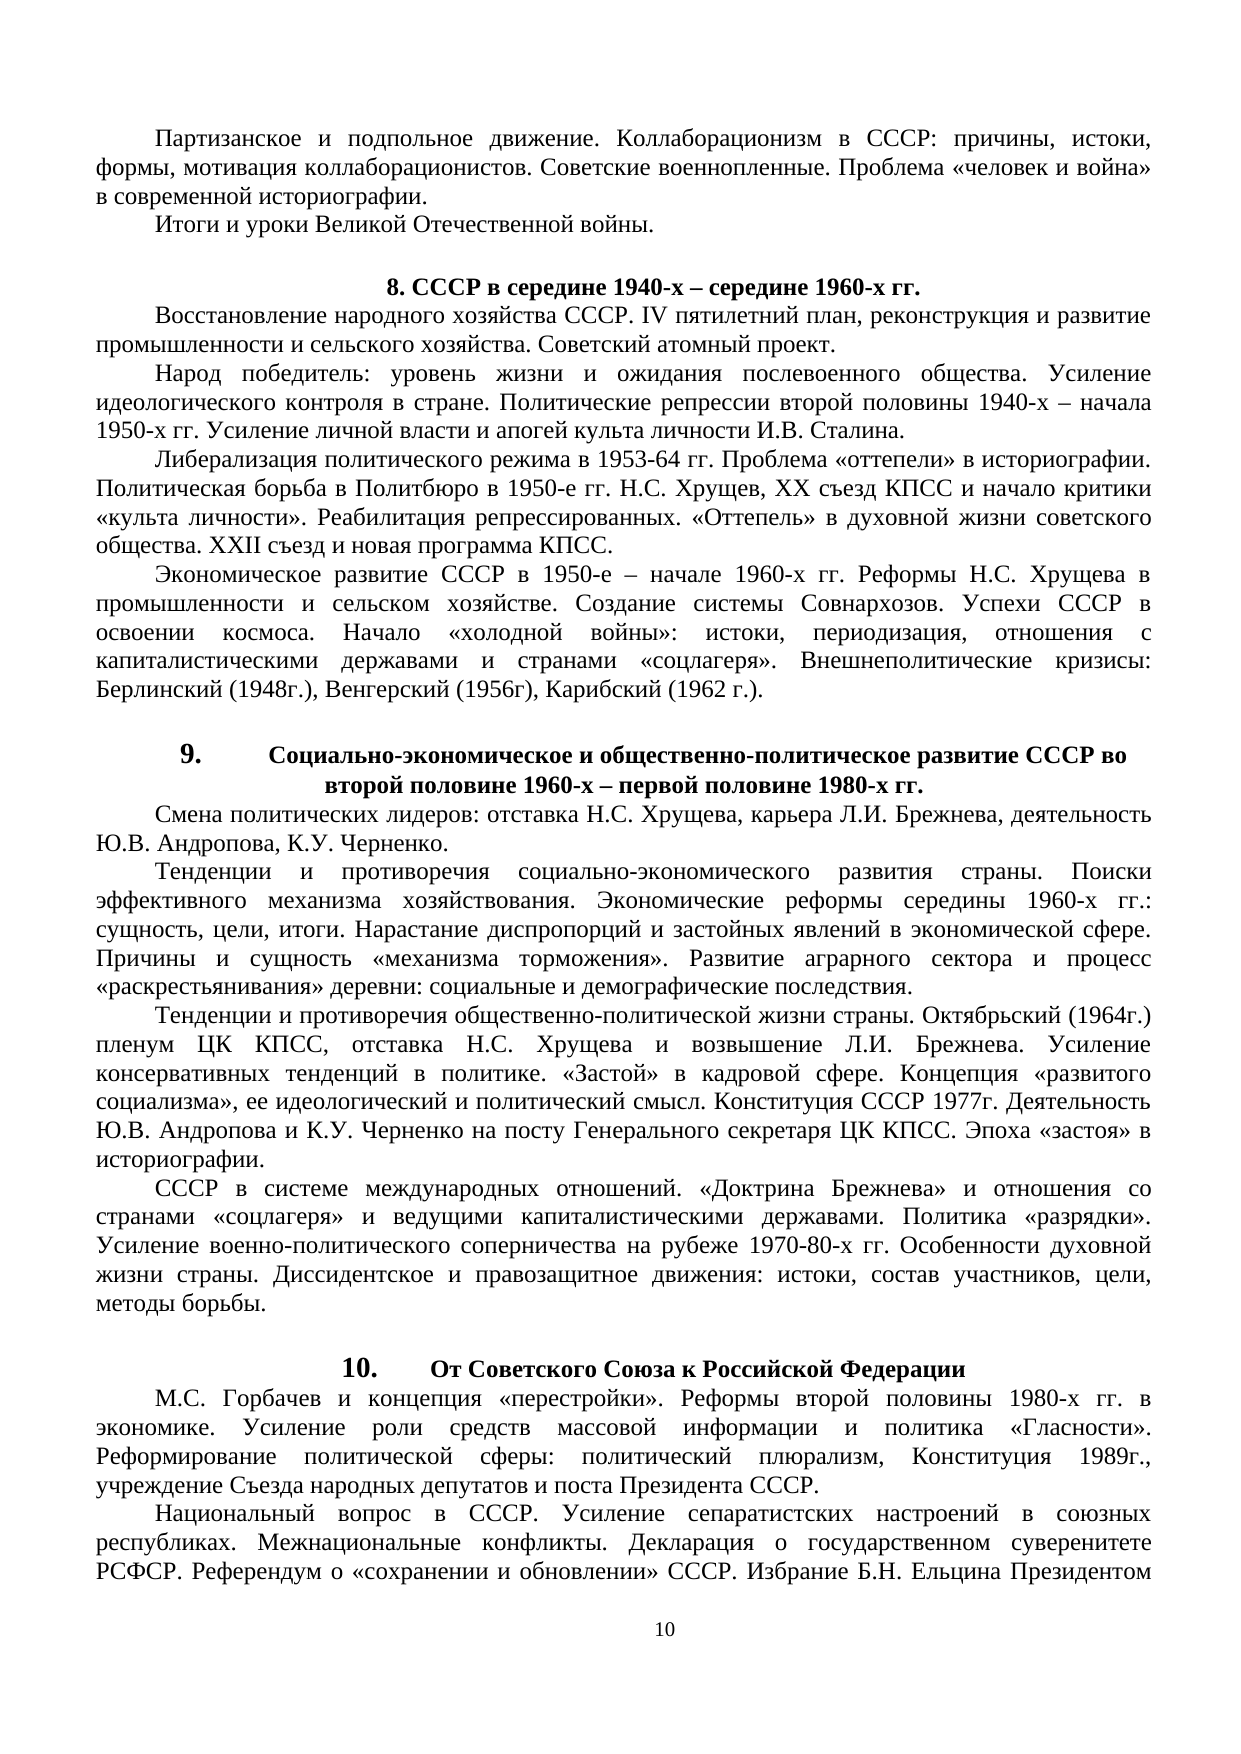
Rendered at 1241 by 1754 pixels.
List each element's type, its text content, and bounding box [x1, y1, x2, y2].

text Либерализация политического режима в 1953-64 гг. Проблема «оттепели» в историографии. Политическая борьба в Политбюро в 1950-е гг. Н.С. Хрущев, XX съезд КПСС и начало критики «культа личности». Реабилитация репрессированных. «Оттепель» в духовной жизни советского общества. XXII съезд и новая программа КПСС. [96, 444, 1152, 559]
text Итоги и уроки Великой Отечественной войны. [96, 209, 1152, 238]
text Партизанское и подпольное движение. Коллаборационизм в СССР: причины, истоки, формы, мотивация коллаборационистов. Советские военнопленные. Проблема «человек и война» в современной историографии. [96, 123, 1152, 209]
text Народ победитель: уровень жизни и ожидания послевоенного общества. Усиление идеологического контроля в стране. Политические репрессии второй половины 1940-х – начала 1950-х гг. Усиление личной власти и апогей культа личности И.В. Сталина. [96, 358, 1152, 444]
text 8. СССР в середине 1940-х – середине 1960-х гг. [96, 272, 1152, 301]
text Восстановление народного хозяйства СССР. IV пятилетний план, реконструкция и развитие промышленности и сельского хозяйства. Советский атомный проект. [96, 301, 1152, 358]
text Смена политических лидеров: отставка Н.С. Хрущева, карьера Л.И. Брежнева, деятельность Ю.В. Андропова, К.У. Черненко. [96, 799, 1152, 856]
text СССР в системе международных отношений. «Доктрина Брежнева» и отношения со странами «соцлагеря» и ведущими капиталистическими державами. Политика «разрядки». Усиление военно-политического соперничества на рубеже 1970-80-х гг. Особенности духовной жизни страны. Диссидентское и правозащитное движения: истоки, состав участников, цели, методы борьбы. [96, 1173, 1152, 1316]
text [96, 1498, 1152, 1585]
subtitle Социально-экономическое и общественно-политическое развитие СССР во второй половине 1960-х – первой половине 1980-х гг. [96, 737, 1152, 799]
subtitle От Советского Союза к Российской Федерации [96, 1350, 1152, 1383]
text Тенденции и противоречия социально-экономического развития страны. Поиски эффективного механизма хозяйствования. Экономические реформы середины 1960-х гг.: сущность, цели, итоги. Нарастание диспропорций и застойных явлений в экономической сфере. Причины и сущность «механизма торможения». Развитие аграрного сектора и процесс «раскрестьянивания» деревни: социальные и демографические последствия. [96, 856, 1152, 1000]
text Тенденции и противоречия общественно-политической жизни страны. Октябрьский (1964г.) пленум ЦК КПСС, отставка Н.С. Хрущева и возвышение Л.И. Брежнева. Усиление консервативных тенденций в политике. «Застой» в кадровой сфере. Концепция «развитого социализма», ее идеологический и политический смысл. Конституция СССР 1977г. Деятельность Ю.В. Андропова и К.У. Черненко на посту Генерального секретаря ЦК КПСС. Эпоха «застоя» в историографии. [96, 1000, 1152, 1173]
text М.С. Горбачев и концепция «перестройки». Реформы второй половины 1980-х гг. в экономике. Усиление роли средств массовой информации и политика «Гласности». Реформирование политической сферы: политический плюрализм, Конституция 1989г., учреждение Съезда народных депутатов и поста Президента СССР. [96, 1383, 1152, 1498]
text Экономическое развитие СССР в 1950-е – начале 1960-х гг. Реформы Н.С. Хрущева в промышленности и сельском хозяйстве. Создание системы Совнархозов. Успехи СССР в освоении космоса. Начало «холодной войны»: истоки, периодизация, отношения с капиталистическими державами и странами «соцлагеря». Внешнеполитические кризисы: Берлинский (1948г.), Венгерский (1956г), Карибский (1962 г.). [96, 559, 1152, 703]
